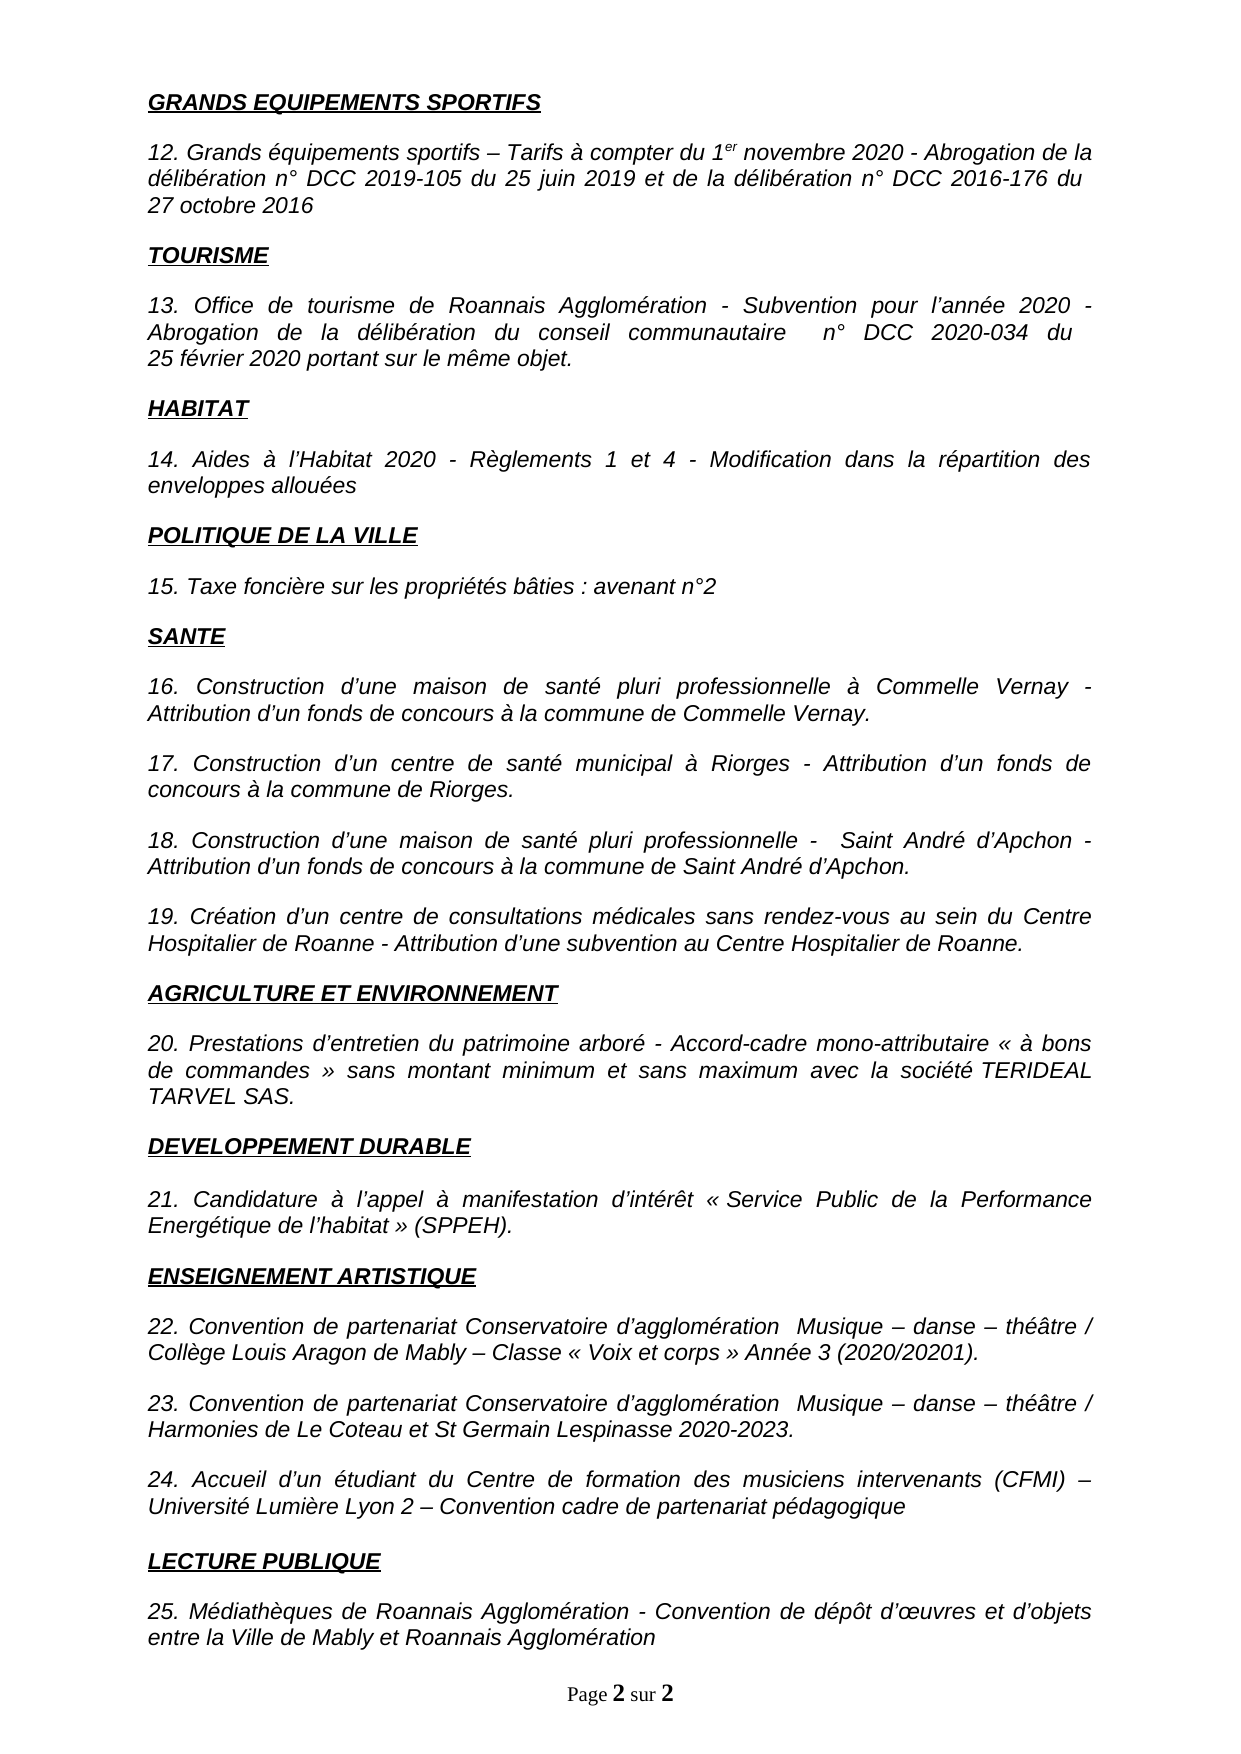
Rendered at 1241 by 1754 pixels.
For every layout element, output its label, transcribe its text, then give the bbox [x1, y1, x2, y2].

text 21. Candidature à l’appel à manifestation d’intérêt « Service Public de la Performance Energétique de l’habitat » (SPPEH). [148, 1186, 1092, 1239]
text 25. Médiathèques de Roannais Agglomération - Convention de dépôt d’œuvres et d’objets entre la Ville de Mably et Roannais Agglomération [148, 1598, 1092, 1651]
text 13. Office de tourisme de Roannais Agglomération - Subvention pour l’année 2020 - Abrogation de la délibération du conseil communautaire n° DCC 2020-034 du 25 février 2020 portant sur le même objet. [148, 292, 1092, 371]
text 23. Convention de partenariat Conservatoire d’agglomération Musique – danse – théâtre / Harmonies de Le Coteau et St Germain Lespinasse 2020-2023. [148, 1389, 1092, 1442]
text ENSEIGNEMENT ARTISTIQUE [148, 1263, 1092, 1289]
text TOURISME [148, 242, 1092, 268]
text 24. Accueil d’un étudiant du Centre de formation des musiciens intervenants (CFMI) – Université Lumière Lyon 2 – Convention cadre de partenariat pédagogique [148, 1466, 1092, 1519]
text 22. Convention de partenariat Conservatoire d’agglomération Musique – danse – théâtre / Collège Louis Aragon de Mably – Classe « Voix et corps » Année 3 (2020/20201). [148, 1313, 1092, 1366]
text LECTURE PUBLIQUE [148, 1548, 1092, 1574]
text 20. Prestations d’entretien du patrimoine arboré - Accord-cadre mono-attributaire « à bons de commandes » sans montant minimum et sans maximum avec la société TERIDEAL TARVEL SAS. [148, 1030, 1092, 1109]
text 19. Création d’un centre de consultations médicales sans rendez-vous au sein du Centre Hospitalier de Roanne - Attribution d’une subvention au Centre Hospitalier de Roanne. [148, 903, 1092, 956]
text GRANDS EQUIPEMENTS SPORTIFS [148, 89, 1092, 115]
text HABITAT [148, 395, 1092, 422]
text 14. Aides à l’Habitat 2020 - Règlements 1 et 4 - Modification dans la répartition des enveloppes allouées [148, 446, 1092, 498]
text 17. Construction d’un centre de santé municipal à Riorges - Attribution d’un fonds de concours à la commune de Riorges. [148, 750, 1092, 803]
text 18. Construction d’une maison de santé pluri professionnelle - Saint André d’Apchon - Attribution d’un fonds de concours à la commune de Saint André d’Apchon. [148, 827, 1092, 879]
text 16. Construction d’une maison de santé pluri professionnelle à Commelle Vernay - Attribution d’un fonds de concours à la commune de Commelle Vernay. [148, 673, 1092, 726]
text AGRICULTURE ET ENVIRONNEMENT [148, 980, 1092, 1006]
text POLITIQUE DE LA VILLE [148, 522, 1092, 549]
text DEVELOPPEMENT DURABLE [148, 1133, 1092, 1159]
text 12. Grands équipements sportifs – Tarifs à compter du 1er novembre 2020 - Abrogation de la délibération n° DCC 2019-105 du 25 juin 2019 et de la délibération n° DCC 2016-176 du 27 octobre 2016 [148, 139, 1092, 218]
text SANTE [148, 623, 1092, 649]
text 15. Taxe foncière sur les propriétés bâties : avenant n°2 [148, 573, 1092, 599]
